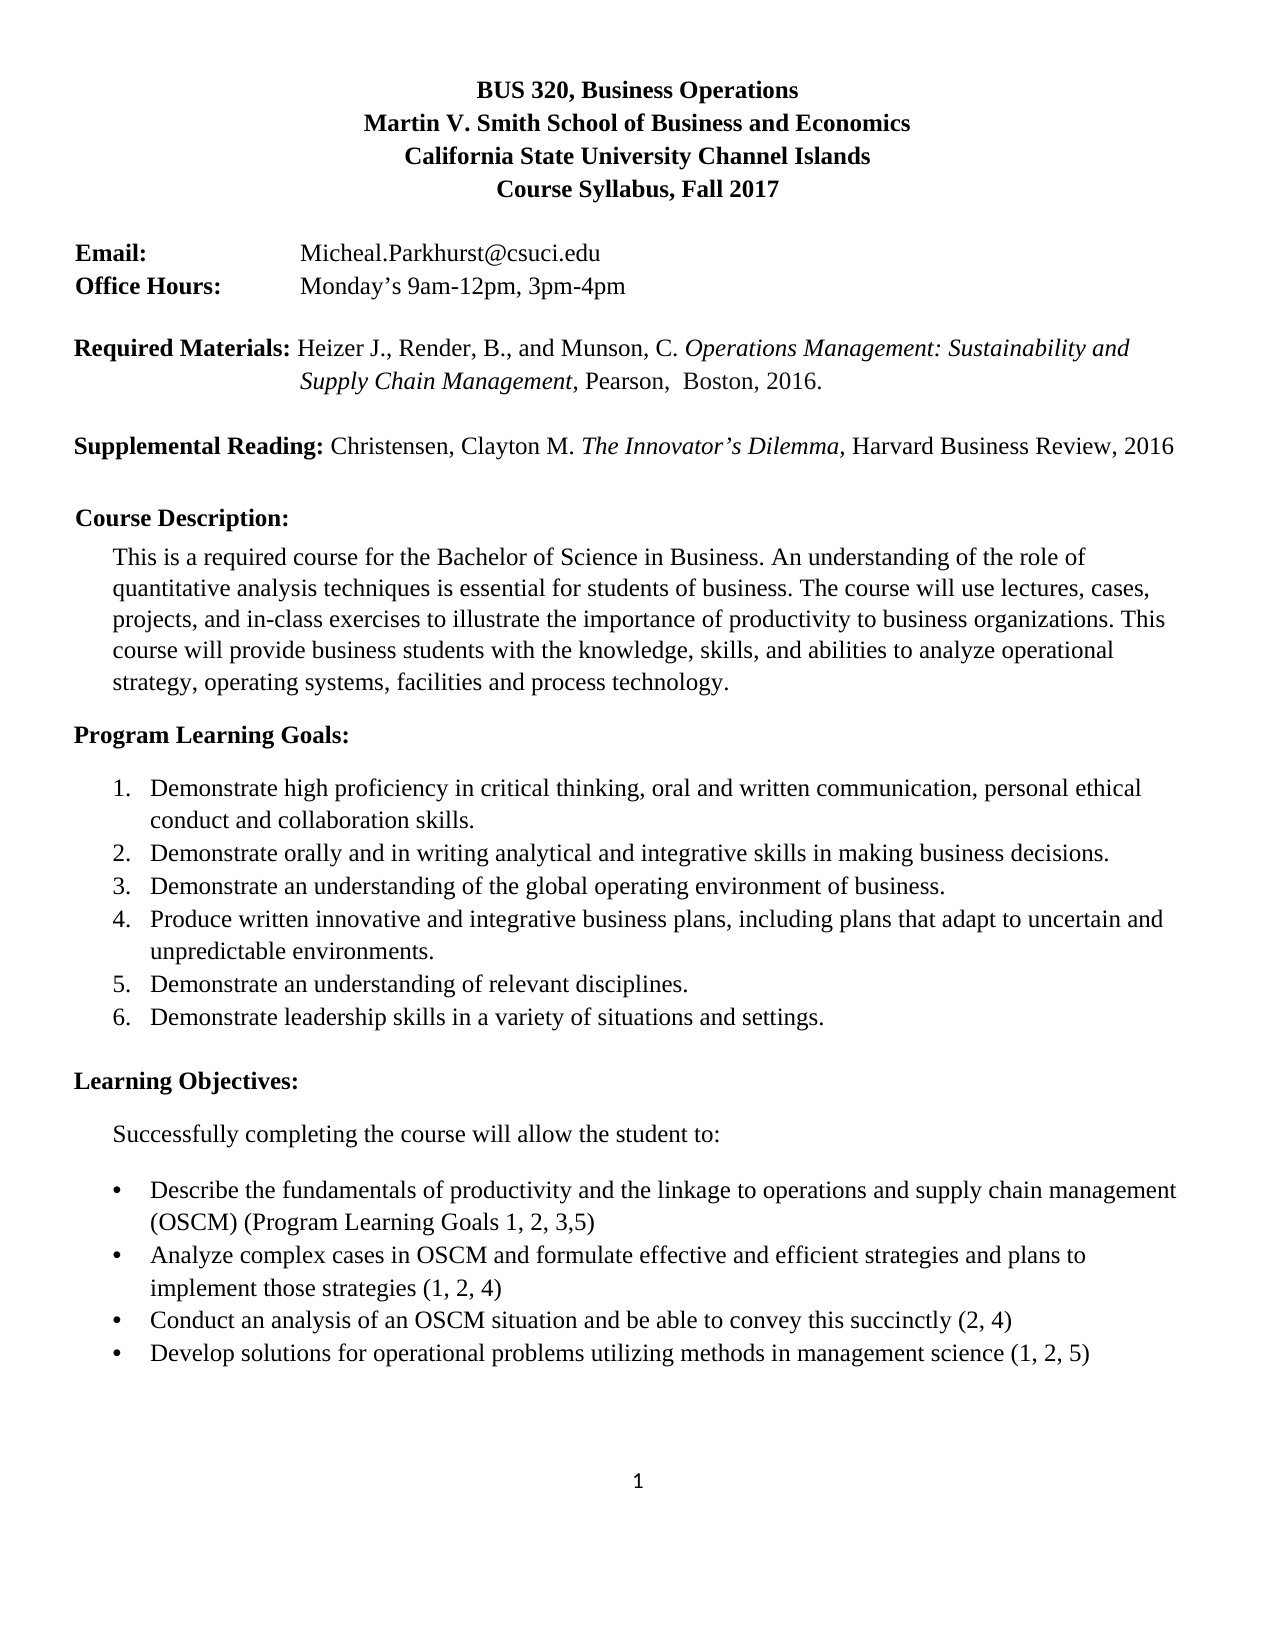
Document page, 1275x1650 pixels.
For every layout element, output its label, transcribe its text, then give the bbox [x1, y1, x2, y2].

list Develop solutions for operational problems utilizing methods in management science (1, 2, 5) [112, 1338, 1199, 1367]
list Demonstrate orally and in writing analytical and integrative skills in making business decisions. [112, 838, 1199, 867]
list Conduct an analysis of an OSCM situation and be able to convey this succinctly (2, 4) [112, 1305, 1199, 1334]
text Program Learning Goals: [73, 720, 1199, 748]
table_cell Monday’s 9am-12pm, 3pm-4pm [300, 271, 756, 302]
list Produce written innovative and integrative business plans, including plans that adapt to uncertain and unpredictable environments. [112, 904, 1199, 965]
text Successfully completing the course will allow the student to: [74, 1119, 1199, 1148]
text Martin V. Smith School of Business and Economics [76, 108, 1198, 137]
table_header Micheal.Parkhurst@csuci.edu [300, 238, 756, 271]
list Demonstrate an understanding of relevant disciplines. [112, 969, 1199, 998]
text Supplemental Reading: Christensen, Clayton M. The Innovator’s Dilemma, Harvard Business Review, 2016 [73, 431, 1199, 460]
list Demonstrate leadership skills in a variety of situations and settings. [112, 1002, 1199, 1031]
text Required Materials: Heizer J., Render, B., and Munson, C. Operations Management: Sustainability and Supply Chain Management, Pearson, Boston, 2016. [73, 333, 1199, 394]
list Demonstrate high proficiency in critical thinking, oral and written communication, personal ethical conduct and collaboration skills. [112, 773, 1199, 834]
text Learning Objectives: [73, 1066, 1199, 1094]
table_header Email: [75, 238, 300, 271]
text Course Description: [75, 503, 1187, 532]
list Describe the fundamentals of productivity and the linkage to operations and supply chain management (OSCM) (Program Learning Goals 1, 2, 3,5) [112, 1175, 1199, 1236]
text This is a required course for the Bachelor of Science in Business. An understanding of the role of quantitative analysis techniques is essential for students of business. The course will use lectures, cases, projects, and in-class exercises to illustrate the importance of productivity to business organizations. This course will provide business students with the knowledge, skills, and abilities to analyze operational strategy, operating systems, facilities and process technology. [112, 542, 1199, 695]
text Course Syllabus, Fall 2017 [76, 174, 1199, 203]
text BUS 320, Business Operations [76, 76, 1199, 104]
table_cell Office Hours: [75, 271, 300, 302]
list Demonstrate an understanding of the global operating environment of business. [112, 871, 1199, 900]
list Analyze complex cases in OSCM and formulate effective and efficient strategies and plans to implement those strategies (1, 2, 4) [112, 1240, 1199, 1301]
text California State University Channel Islands [76, 141, 1199, 170]
